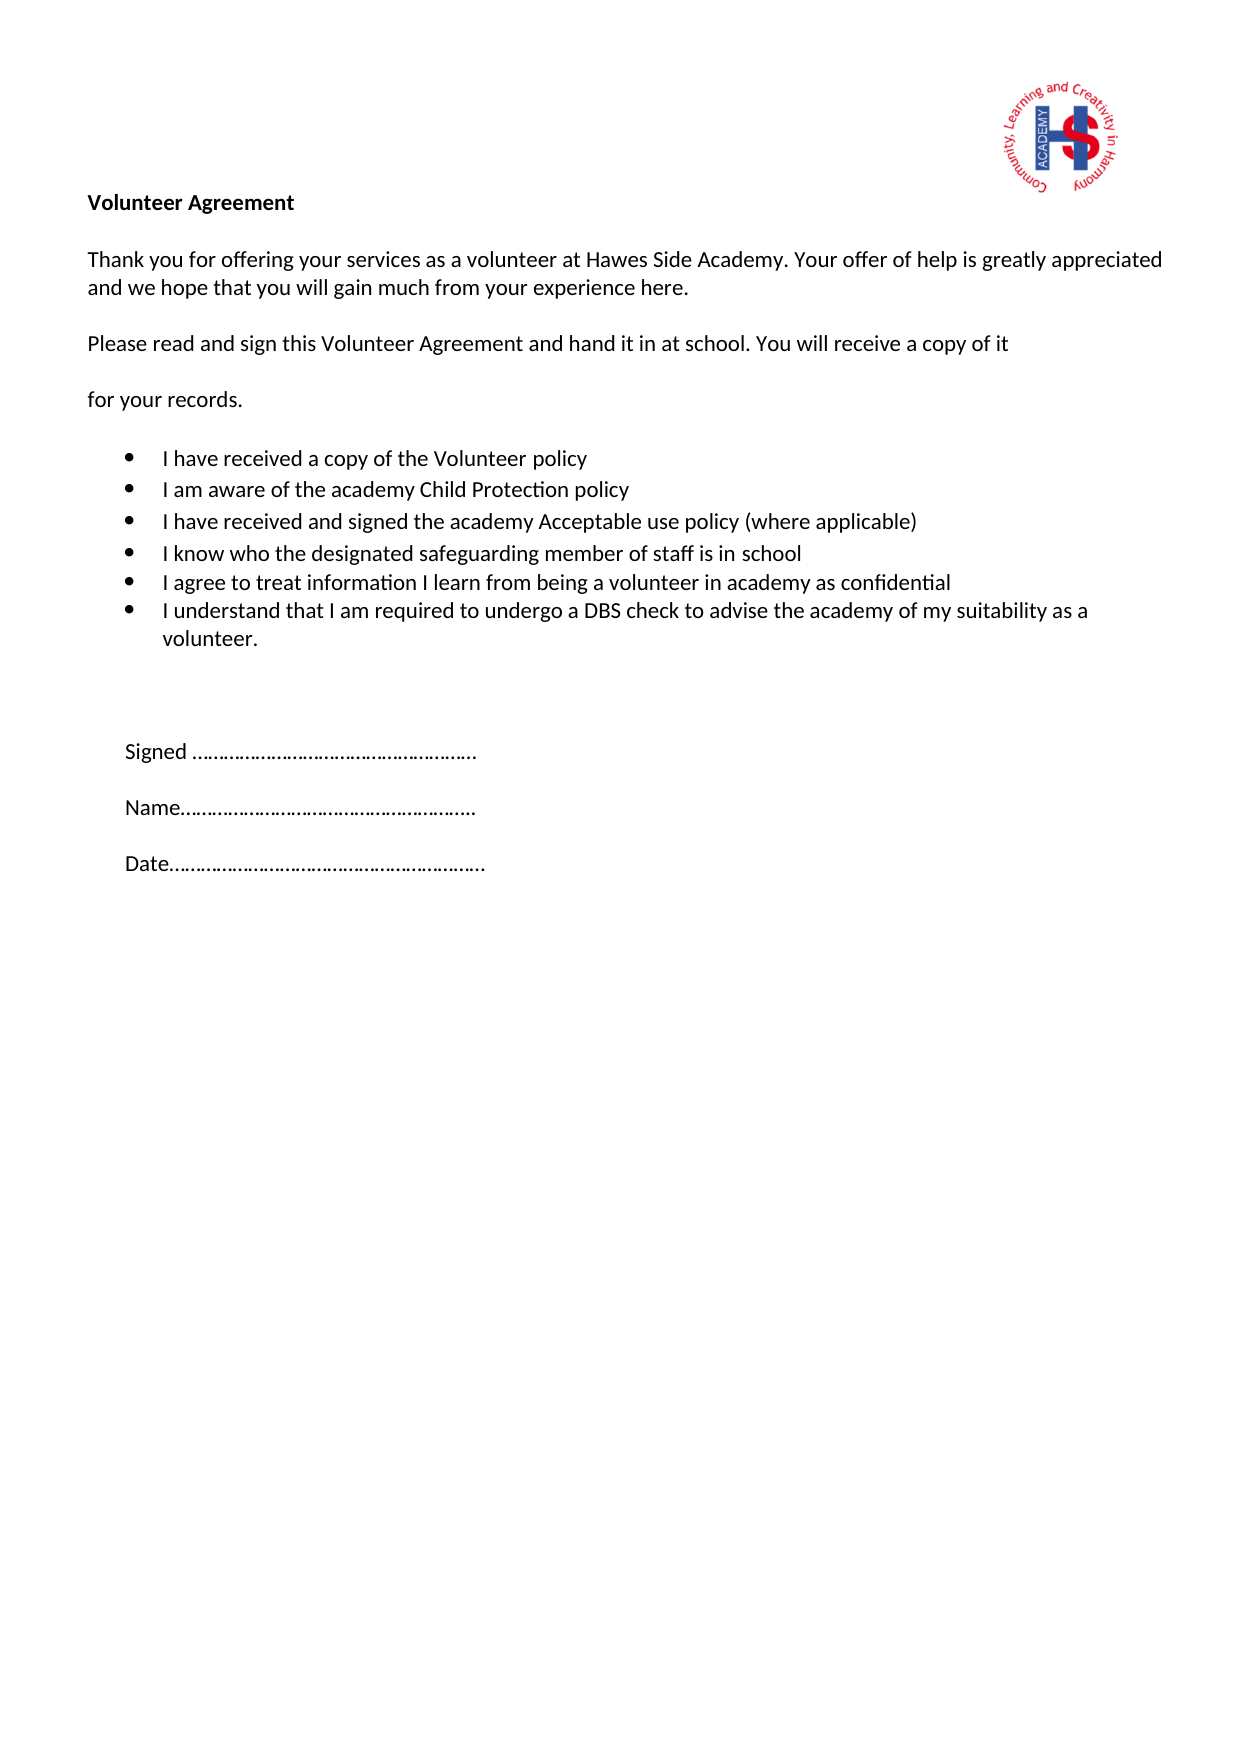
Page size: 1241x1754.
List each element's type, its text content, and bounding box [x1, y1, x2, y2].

list I know who the designated safeguarding member of staff is in school [125, 536, 1165, 568]
text Signed ……………………………………………… Name……………………………………………….. Date…………………………………………………… [125, 737, 719, 877]
text Please read and sign this Volunteer Agreement and hand it in at school. You will receive a copy of it for your records. [87, 329, 1014, 413]
text Thank you for offering your services as a volunteer at Hawes Side Academy. Your offer of help is greatly appreciated and we hope that you will gain much from your experience here. [87, 245, 1165, 301]
text Volunteer Agreement [87, 188, 1165, 216]
list I understand that I am required to undergo a DBS check to advise the academy of my suitability as a volunteer. [125, 596, 1136, 652]
list I agree to treat information I learn from being a volunteer in academy as confidential [125, 568, 1072, 596]
list I have received and signed the academy Acceptable use policy (where applicable) [125, 504, 1165, 536]
list I have received a copy of the Volunteer policy [125, 441, 1165, 472]
list I am aware of the academy Child Protection policy [125, 472, 1165, 504]
picture [992, 68, 1130, 206]
